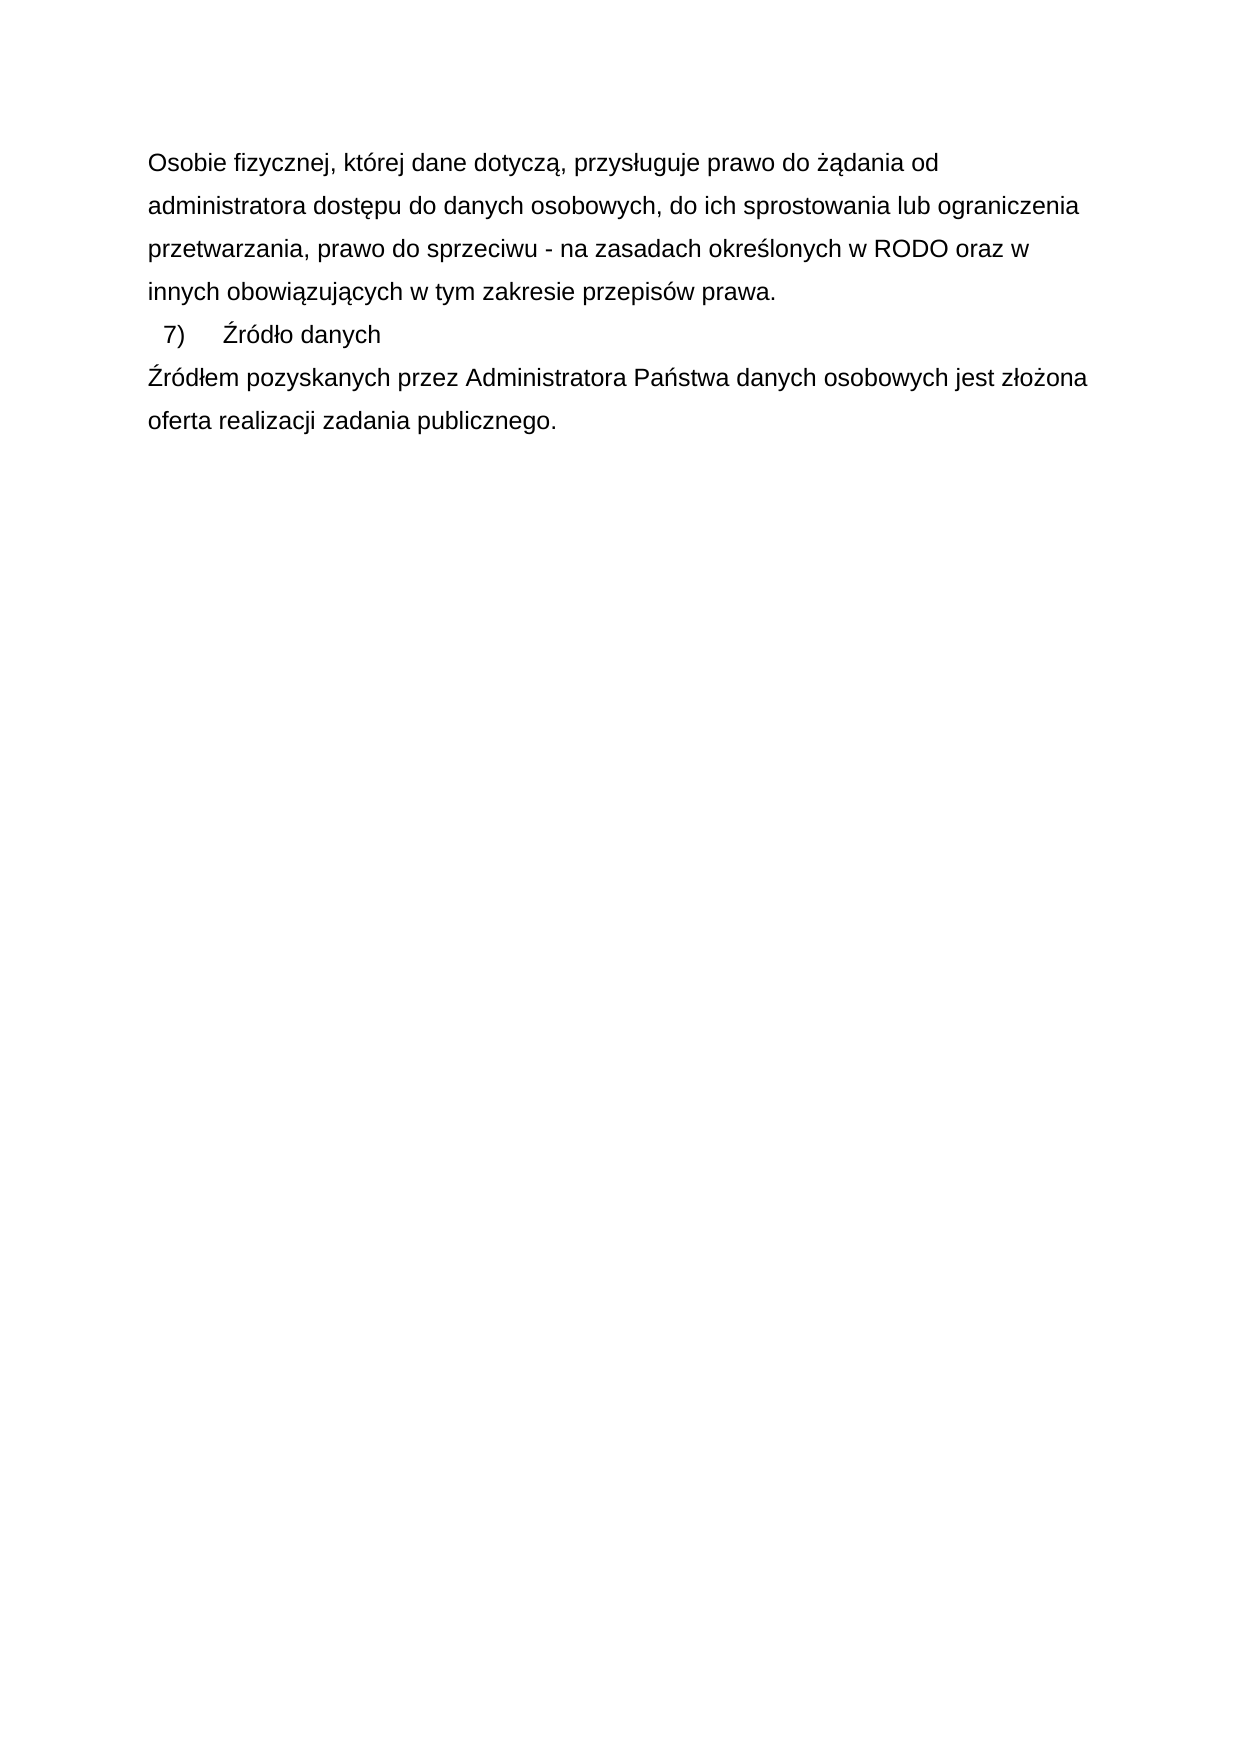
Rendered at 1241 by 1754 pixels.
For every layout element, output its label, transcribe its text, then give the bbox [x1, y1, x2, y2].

text Źródłem pozyskanych przez Administratora Państwa danych osobowych jest złożona oferta realizacji zadania publicznego. [148, 363, 1093, 435]
list Źródło danych [185, 320, 1093, 349]
text Osobie fizycznej, której dane dotyczą, przysługuje prawo do żądania od administratora dostępu do danych osobowych, do ich sprostowania lub ograniczenia przetwarzania, prawo do sprzeciwu - na zasadach określonych w RODO oraz w innych obowiązujących w tym zakresie przepisów prawa. [148, 148, 1093, 306]
